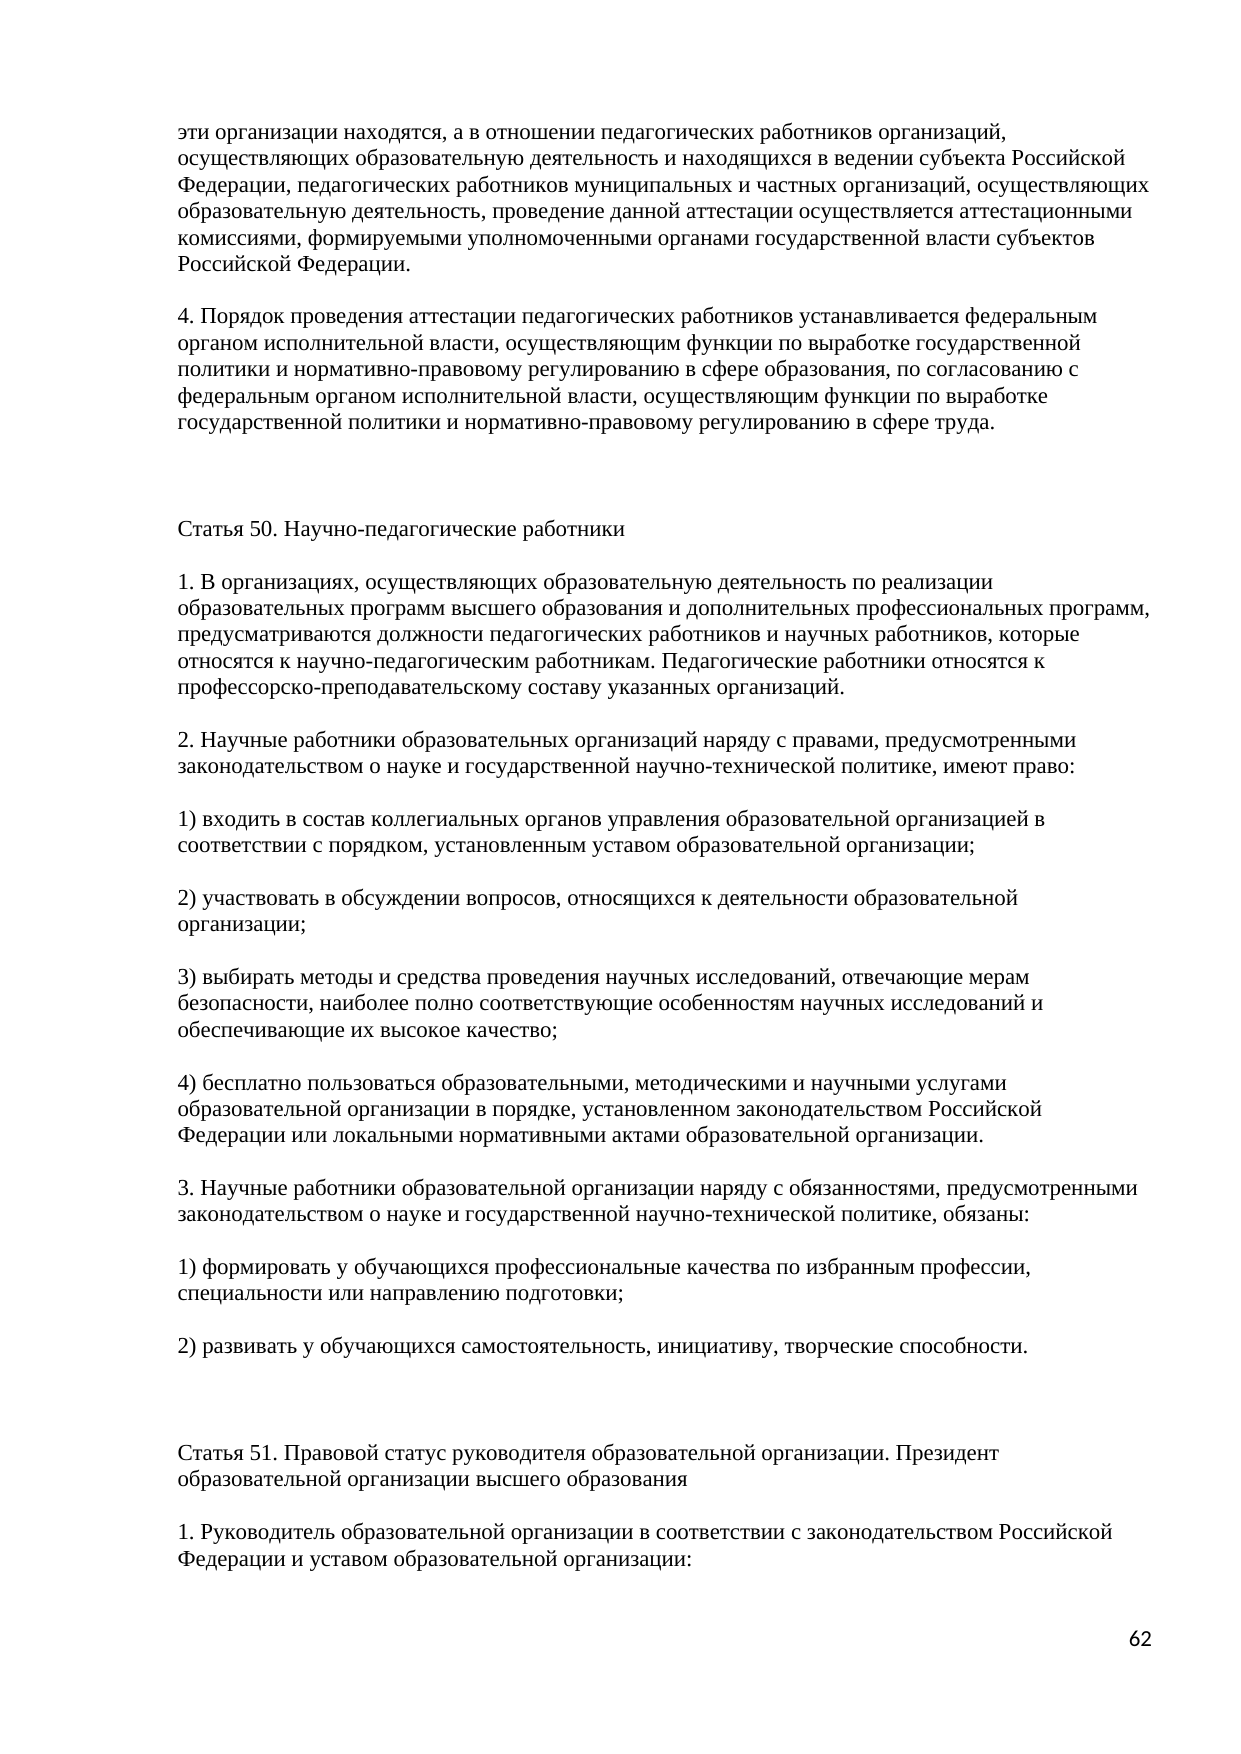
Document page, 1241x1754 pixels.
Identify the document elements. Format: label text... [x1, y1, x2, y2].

text 2) развивать у обучающихся самостоятельность, инициативу, творческие способности. [177, 1332, 1152, 1358]
text 1) формировать у обучающихся профессиональные качества по избранным профессии, специальности или направлению подготовки; [177, 1253, 1152, 1306]
text 4. Порядок проведения аттестации педагогических работников устанавливается федеральным органом исполнительной власти, осуществляющим функции по выработке государственной политики и нормативно-правовому регулированию в сфере образования, по согласованию с федеральным органом исполнительной власти, осуществляющим функции по выработке государственной политики и нормативно-правовому регулированию в сфере труда. [177, 303, 1152, 434]
text 1. В организациях, осуществляющих образовательную деятельность по реализации образовательных программ высшего образования и дополнительных профессиональных программ, предусматриваются должности педагогических работников и научных работников, которые относятся к научно-педагогическим работникам. Педагогические работники относятся к профессорско-преподавательскому составу указанных организаций. [177, 568, 1152, 699]
text 4) бесплатно пользоваться образовательными, методическими и научными услугами образовательной организации в порядке, установленном законодательством Российской Федерации или локальными нормативными актами образовательной организации. [177, 1068, 1152, 1148]
text 1. Руководитель образовательной организации в соответствии с законодательством Российской Федерации и уставом образовательной организации: [177, 1518, 1152, 1571]
text 2) участвовать в обсуждении вопросов, относящихся к деятельности образовательной организации; [177, 884, 1152, 937]
text 3. Научные работники образовательной организации наряду с обязанностями, предусмотренными законодательством о науке и государственной научно-технической политике, обязаны: [177, 1174, 1152, 1227]
text 3) выбирать методы и средства проведения научных исследований, отвечающие мерам безопасности, наиболее полно соответствующие особенностям научных исследований и обеспечивающие их высокое качество; [177, 963, 1152, 1042]
text 2. Научные работники образовательных организаций наряду с правами, предусмотренными законодательством о науке и государственной научно-технической политике, имеют право: [177, 726, 1152, 779]
text Статья 50. Научно-педагогические работники [177, 515, 1152, 541]
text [177, 118, 1152, 276]
text Статья 51. Правовой статус руководителя образовательной организации. Президент образовательной организации высшего образования [177, 1439, 1152, 1492]
text 1) входить в состав коллегиальных органов управления образовательной организацией в соответствии с порядком, установленным уставом образовательной организации; [177, 805, 1152, 858]
